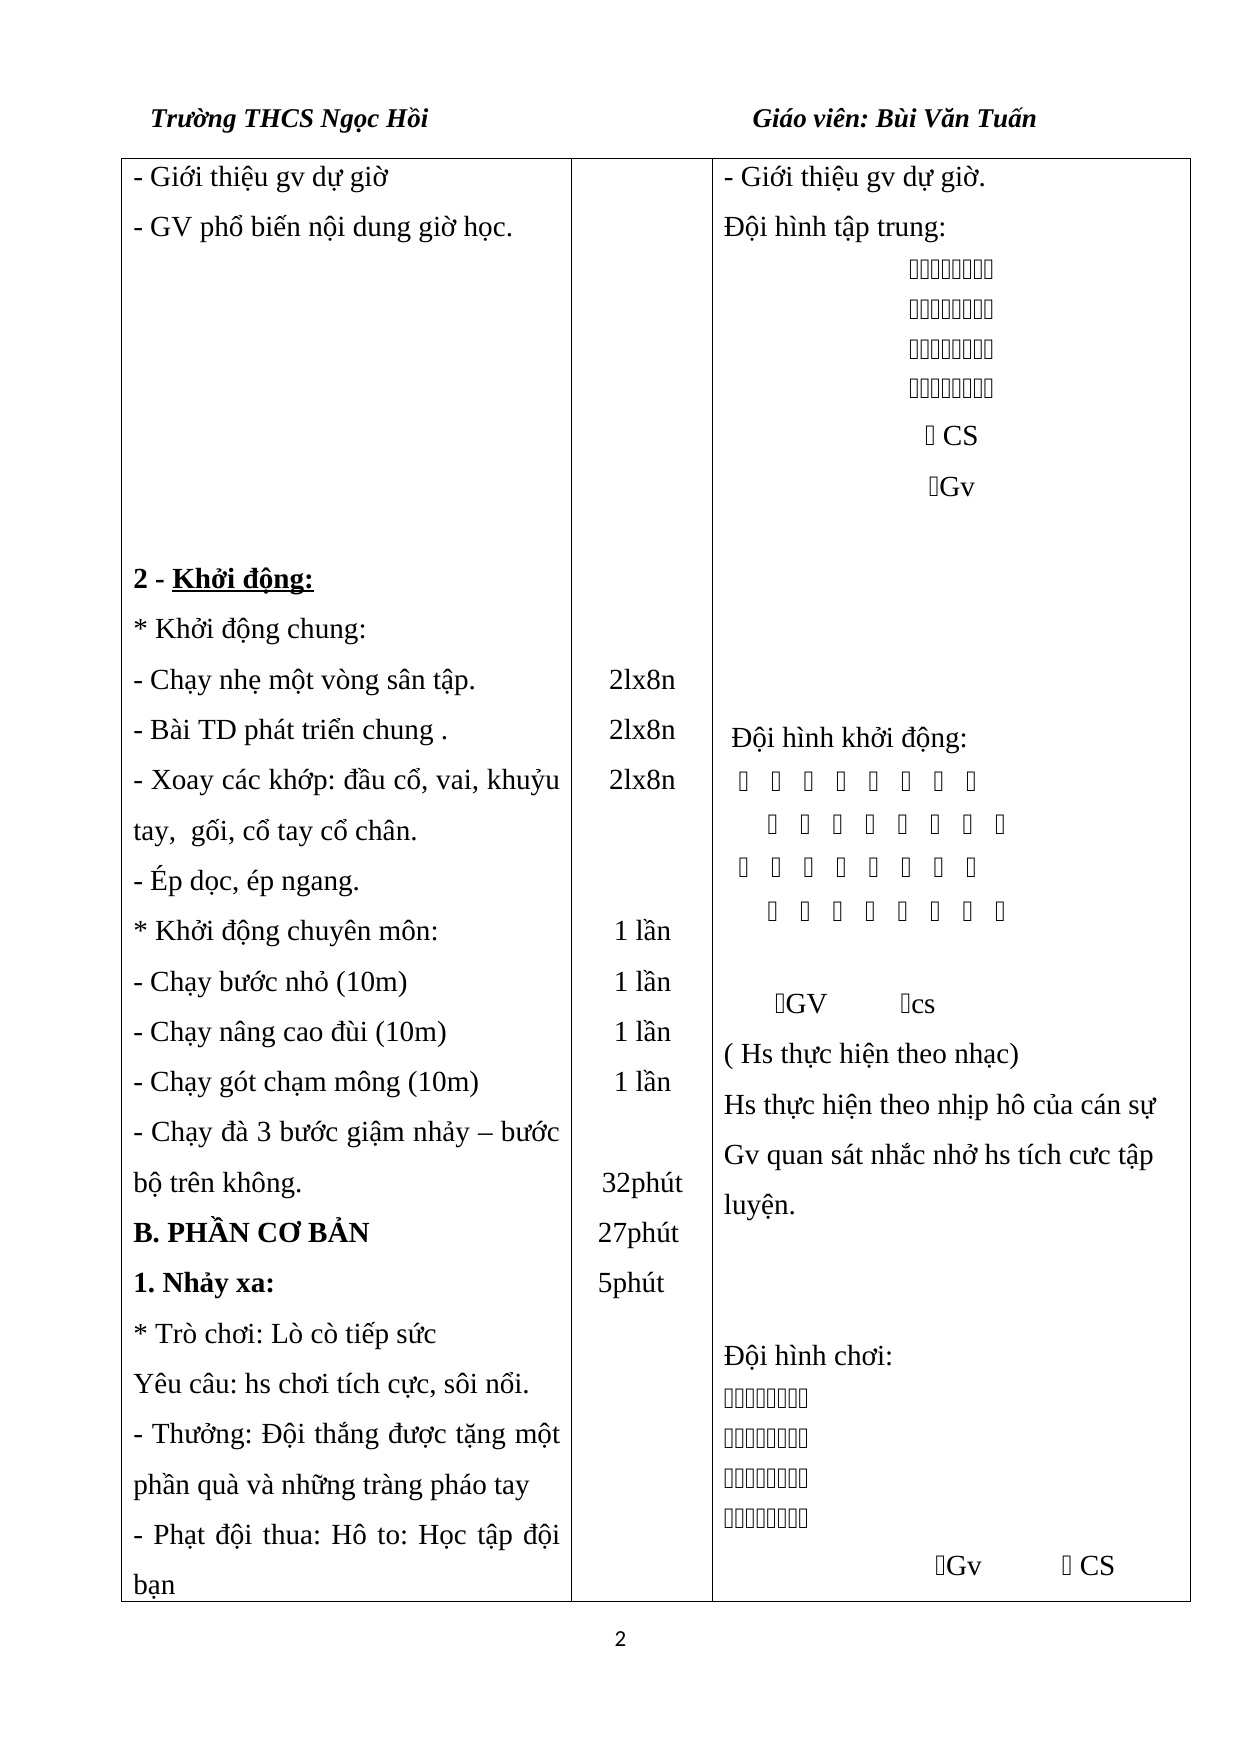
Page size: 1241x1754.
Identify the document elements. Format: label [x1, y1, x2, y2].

table_cell [713, 159, 1190, 1601]
table_cell [122, 159, 571, 1601]
table_cell [572, 159, 712, 1601]
